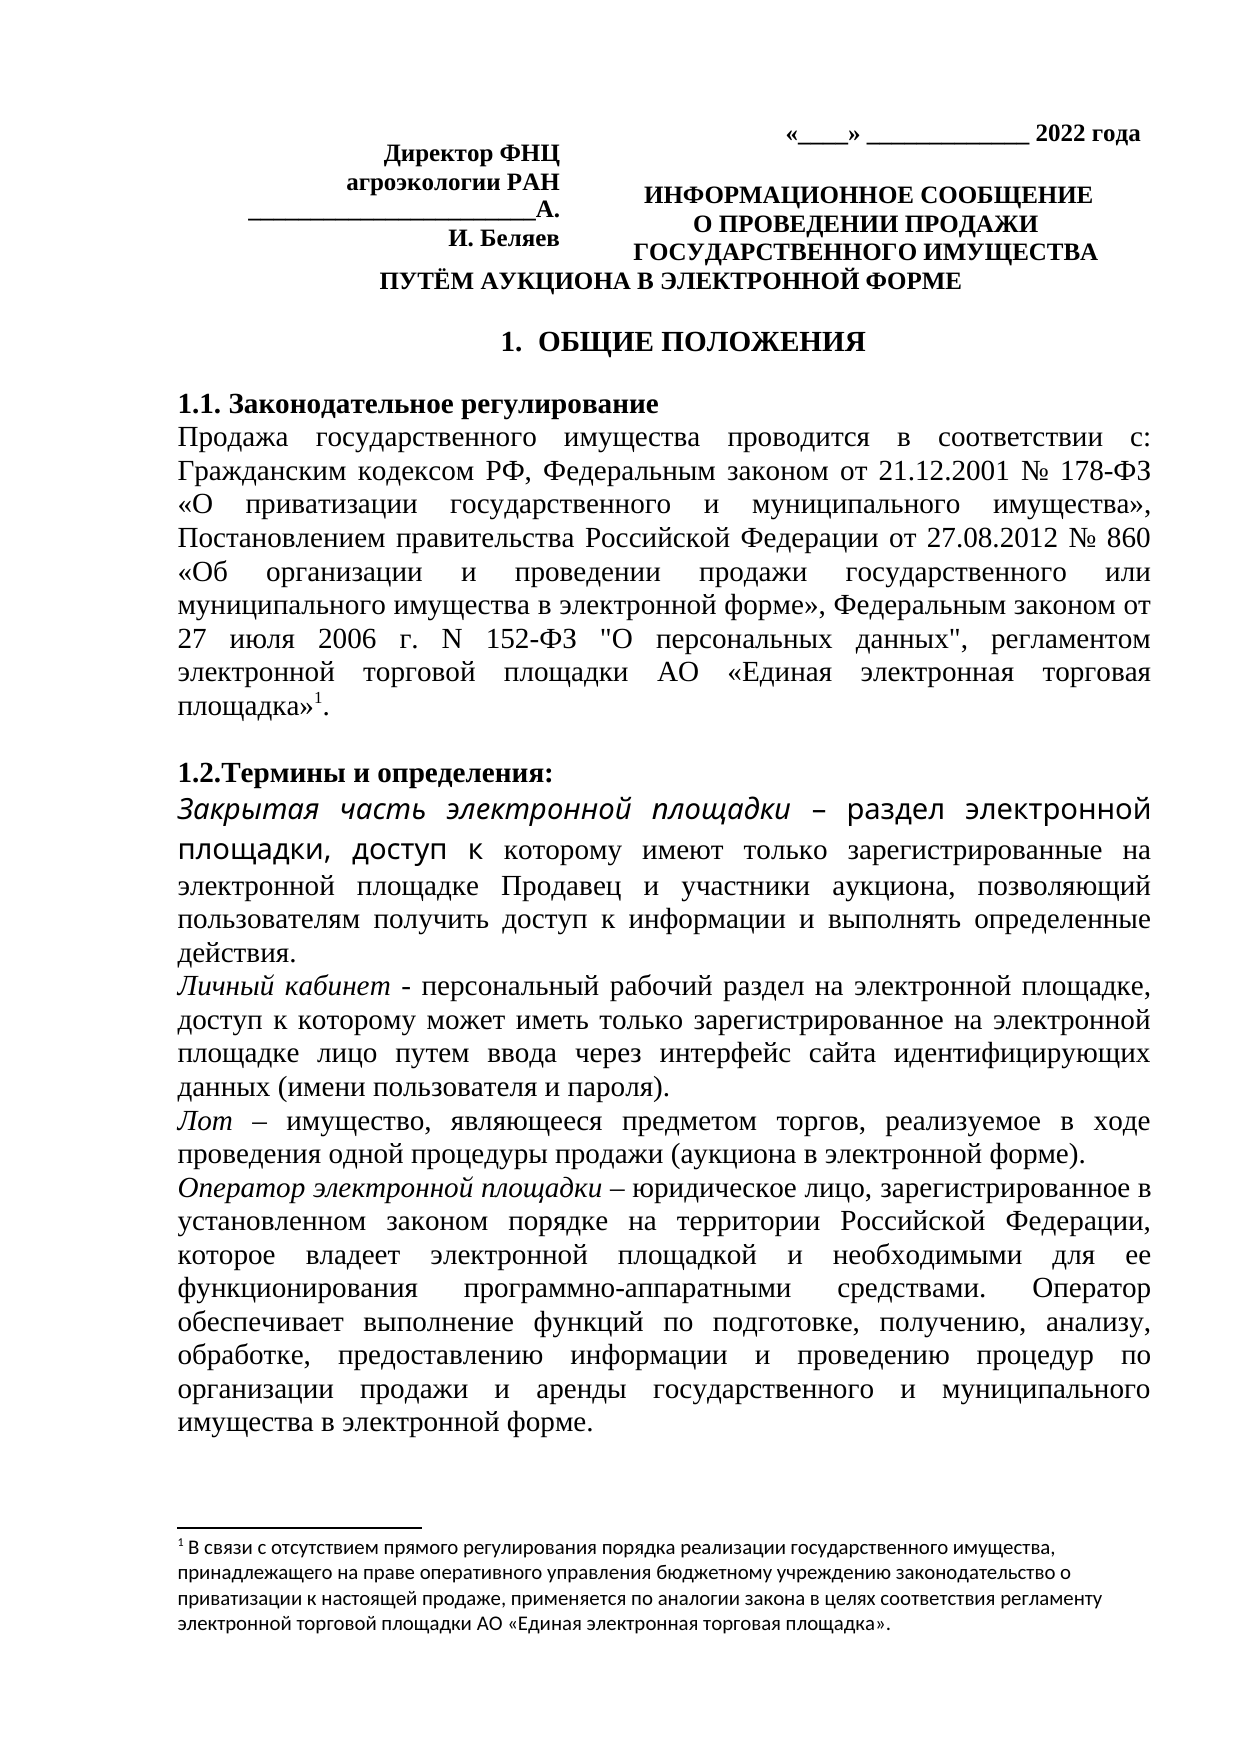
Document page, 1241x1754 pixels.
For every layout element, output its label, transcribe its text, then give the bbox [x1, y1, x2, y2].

text ИНФОРМАЦИОННОЕ СООБЩЕНИЕ [560, 180, 1152, 209]
text Личный кабинет - персональный рабочий раздел на электронной площадке, доступ к которому может иметь только зарегистрированное на электронной площадке лицо путем ввода через интерфейс сайта идентифицирующих данных (имени пользователя и пароля). [177, 968, 1152, 1103]
text 1.2.Термины и определения: [177, 755, 1152, 788]
list ОБЩИЕ ПОЛОЖЕНИЯ [215, 324, 1152, 357]
text Лот – имущество, являющееся предметом торгов, реализуемое в ходе проведения одной процедуры продажи (аукциона в электронной форме). [177, 1103, 1152, 1170]
text Оператор электронной площадки – юридическое лицо, зарегистрированное в установленном законом порядке на территории Российской Федерации, которое владеет электронной площадкой и необходимыми для ее функционирования программно-аппаратными средствами. Оператор обеспечивает выполнение функций по подготовке, получению, анализу, обработке, предоставлению информации и проведению процедур по организации продажи и аренды государственного и муниципального имущества в электронной форме. [177, 1170, 1152, 1438]
text «____» _____________ 2022 года [768, 118, 1152, 147]
text 1.1. Законодательное регулирование [177, 386, 1152, 419]
text ПУТЁМ аукциона в электронной форме [177, 266, 1152, 295]
text Продажа государственного имущества проводится в соответствии с: Гражданским кодексом РФ, Федеральным законом от 21.12.2001 № 178-ФЗ «О приватизации государственного и муниципального имущества», Постановлением правительства Российской Федерации от 27.08.2012 № 860 «Об организации и проведении продажи государственного или муниципального имущества в электронной форме», Федеральным законом от 27 июля 2006 г. N 152-ФЗ "О персональных данных", регламентом электронной торговой площадки АО «Единая электронная торговая площадка». [177, 419, 1152, 721]
text _______________________А.И. Беляев [177, 196, 560, 252]
text Закрытая часть электронной площадки – раздел электронной площадки, доступ к которому имеют только зарегистрированные на электронной площадке Продавец и участники аукциона, позволяющий пользователям получить доступ к информации и выполнять определенные действия. [177, 788, 1152, 968]
text Директор ФНЦ агроэкологии РАН [177, 139, 560, 196]
text о проведении ПРОДАЖИ ГОСУДАРСТВЕННОГО ИМУЩЕСТВА [177, 209, 1152, 266]
